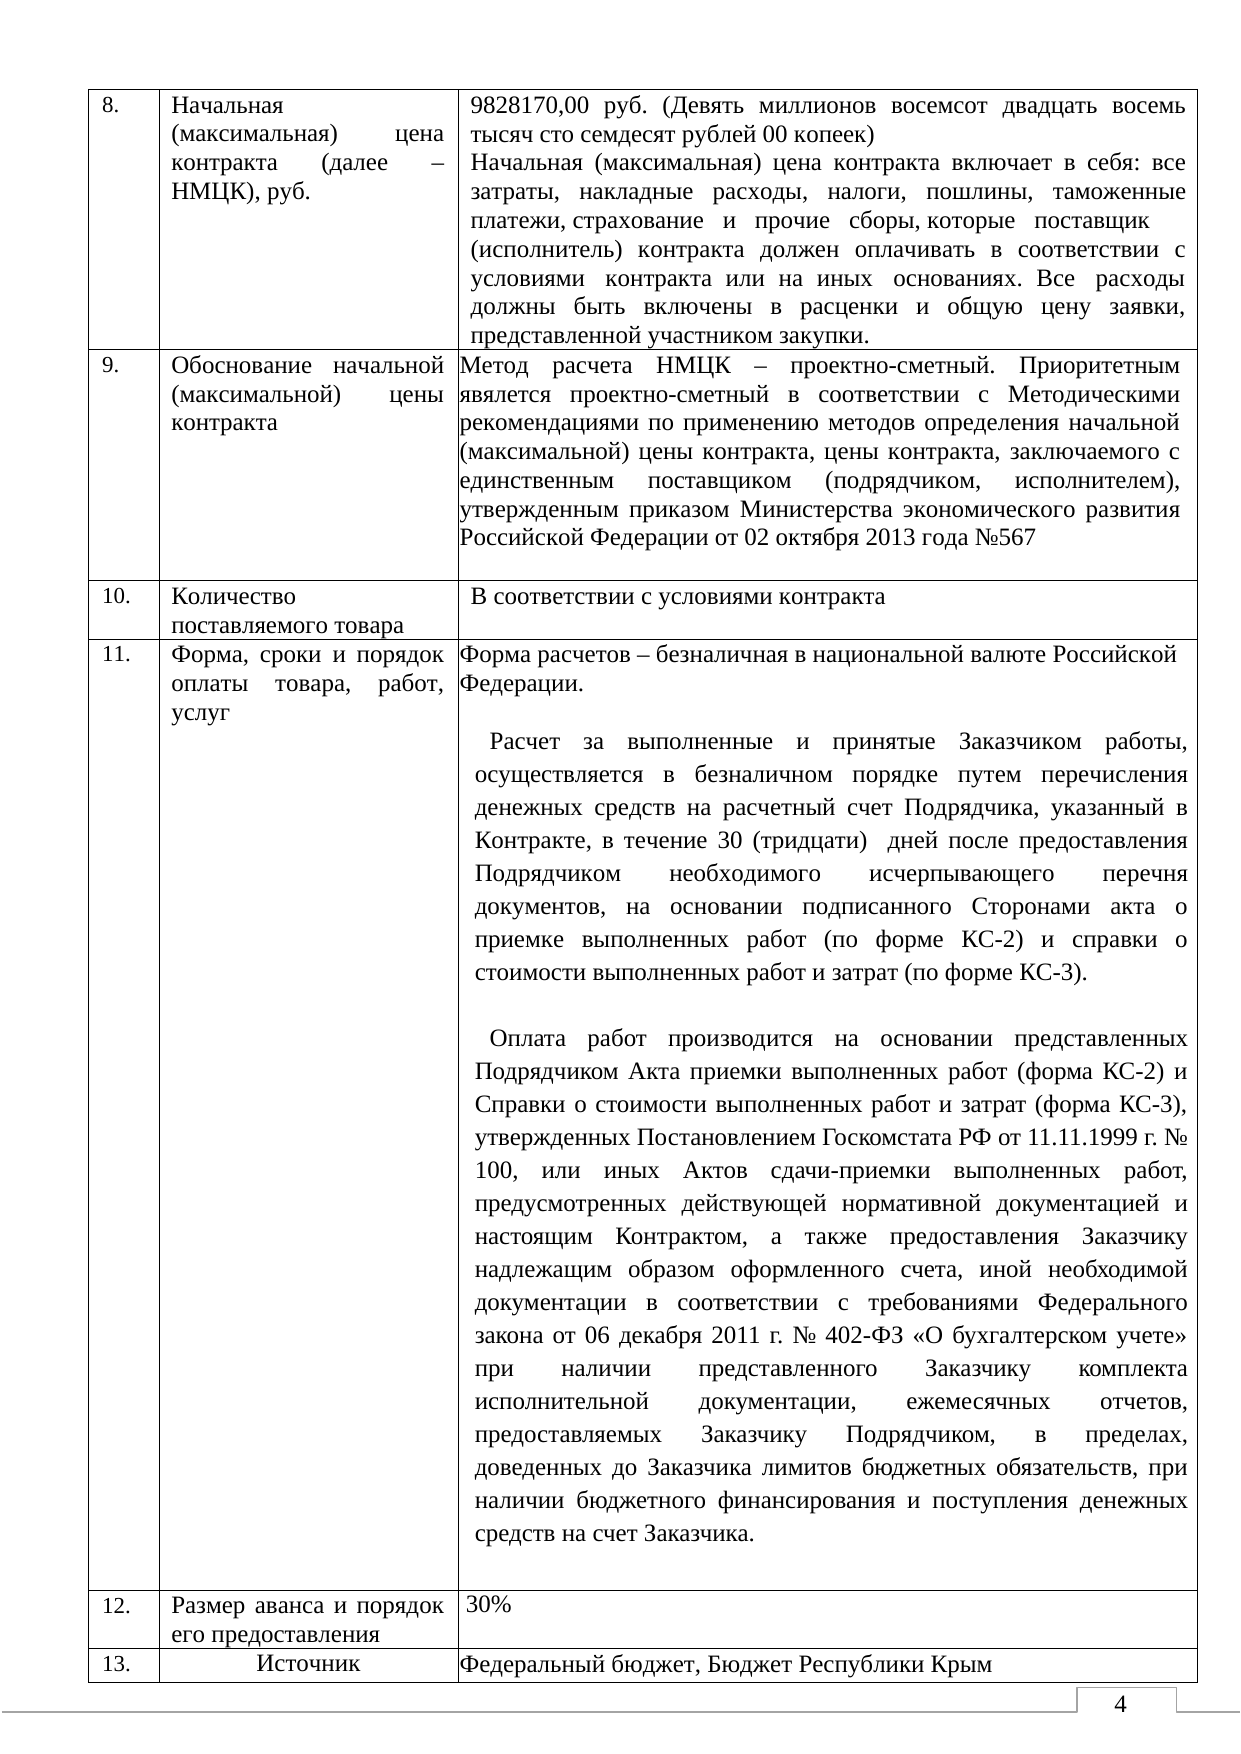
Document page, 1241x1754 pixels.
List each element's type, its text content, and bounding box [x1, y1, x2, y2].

table_cell 11. [89, 640, 159, 1589]
table_cell 12. [89, 1591, 159, 1648]
table_cell 10. [89, 581, 159, 638]
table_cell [459, 1649, 1197, 1682]
table_cell 8. [89, 90, 159, 349]
table_cell 9828170,00 руб. (Девять миллионов восемсот двадцать восемь тысяч сто семдесят рублей 00 копеек) Начальная (максимальная) цена контракта включает в себя: все затраты, накладные расходы, налоги, пошлины, таможенные платежи, страхование и прочие сборы, которые поставщик (исполнитель) контракта должен оплачивать в соответствии с условиями контракта или на иных основаниях. Все расходы должны быть включены в расценки и общую цену заявки, представленной участником закупки. [459, 90, 1197, 349]
table_cell Количество поставляемого товара [160, 581, 458, 638]
table_cell Форма расчетов – безналичная в национальной валюте Российской Федерации. Расчет за выполненные и принятые Заказчиком работы, осуществляется в безналичном порядке путем перечисления денежных средств на расчетный счет Подрядчика, указанный в Контракте, в течение 30 (тридцати) дней после предоставления Подрядчиком необходимого исчерпывающего перечня документов, на основании подписанного Сторонами акта о приемке выполненных работ (по форме КС-2) и справки о стоимости выполненных работ и затрат (по форме КС-3). Оплата работ производится на основании представленных Подрядчиком Акта приемки выполненных работ (форма КС-2) и Справки о стоимости выполненных работ и затрат (форма КС-3), утвержденных Постановлением Госкомстата РФ от 11.11.1999 г. № 100, или иных Актов сдачи-приемки выполненных работ, предусмотренных действующей нормативной документацией и настоящим Контрактом, а также предоставления Заказчику надлежащим образом оформленного счета, иной необходимой документации в соответствии с требованиями Федерального закона от 06 декабря 2011 г. № 402-ФЗ «О бухгалтерском учете» при наличии представленного Заказчику комплекта исполнительной документации, ежемесячных отчетов, предоставляемых Заказчику Подрядчиком, в пределах, доведенных до Заказчика лимитов бюджетных обязательств, при наличии бюджетного финансирования и поступления денежных средств на счет Заказчика. [459, 640, 1197, 1589]
table_cell Начальная (максимальная) цена контракта (далее – НМЦК), руб. [160, 90, 458, 349]
table_cell Форма, сроки и порядок оплаты товара, работ, услуг [160, 640, 458, 1589]
table_cell 13. [89, 1649, 159, 1682]
table_cell Размер аванса и порядок его предоставления [160, 1591, 458, 1648]
table_cell Обоснование начальной (максимальной) цены контракта [160, 350, 458, 580]
table_cell 30% [459, 1591, 1197, 1648]
table_cell 9. [89, 350, 159, 580]
table_cell В соответствии с условиями контракта [459, 581, 1197, 638]
table_cell Метод расчета НМЦК – проектно-сметный. Приоритетным явялется проектно-сметный в соответствии с Методическими рекомендациями по применению методов определения начальной (максимальной) цены контракта, цены контракта, заключаемого с единственным поставщиком (подрядчиком, исполнителем), утвержденным приказом Министерства экономического развития Российской Федерации от 02 октября 2013 года №567 [459, 350, 1197, 580]
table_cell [160, 1649, 458, 1682]
